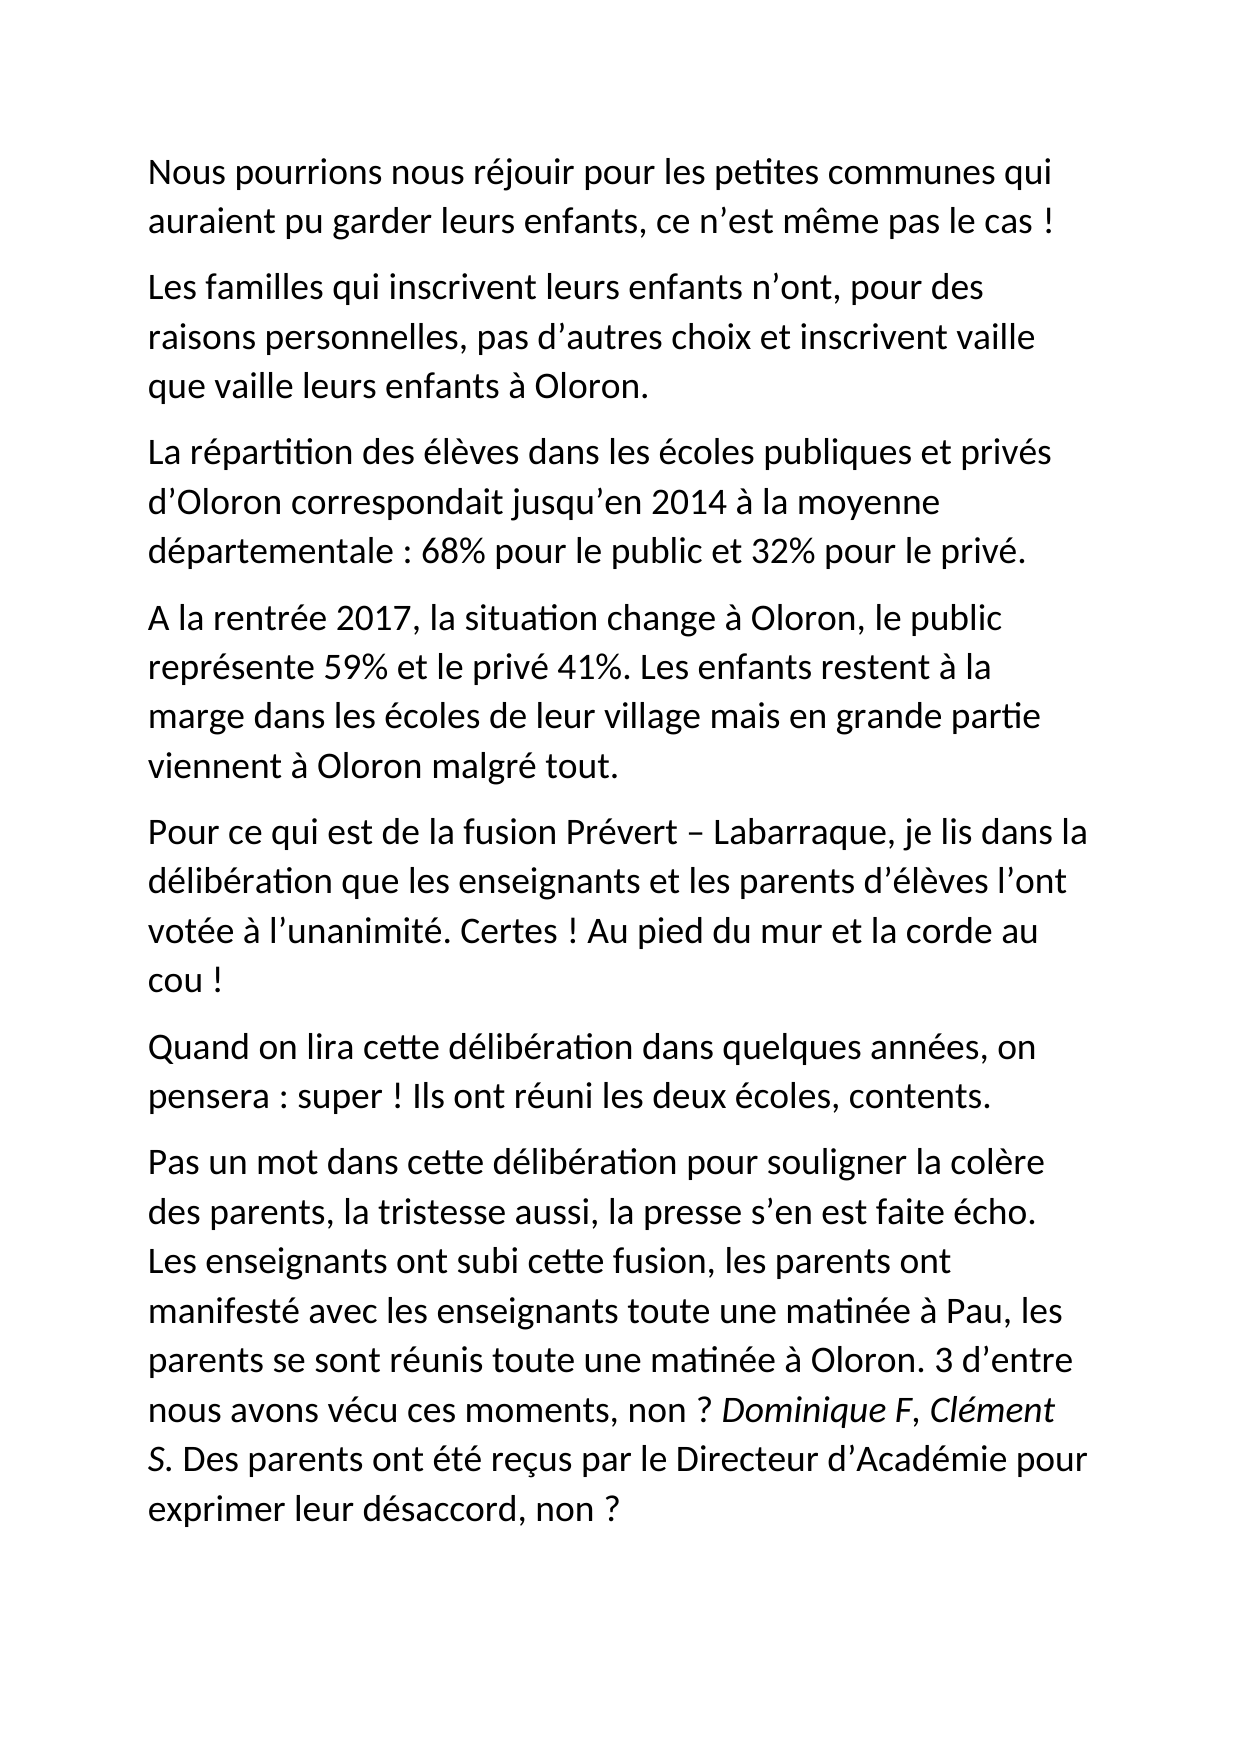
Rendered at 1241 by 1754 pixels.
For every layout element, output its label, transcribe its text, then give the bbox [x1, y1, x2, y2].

text Pour ce qui est de la fusion Prévert – Labarraque, je lis dans la délibération que les enseignants et les parents d’élèves l’ont votée à l’unanimité. Certes ! Au pied du mur et la corde au cou ! [148, 808, 1093, 1002]
text Quand on lira cette délibération dans quelques années, on pensera : super ! Ils ont réuni les deux écoles, contents. [148, 1023, 1093, 1118]
text A la rentrée 2017, la situation change à Oloron, le public représente 59% et le privé 41%. Les enfants restent à la marge dans les écoles de leur village mais en grande partie viennent à Oloron malgré tout. [148, 593, 1093, 788]
text Pas un mot dans cette délibération pour souligner la colère des parents, la tristesse aussi, la presse s’en est faite écho. Les enseignants ont subi cette fusion, les parents ont manifesté avec les enseignants toute une matinée à Pau, les parents se sont réunis toute une matinée à Oloron. 3 d’entre nous avons vécu ces moments, non ? Dominique F, Clément S. Des parents ont été reçus par le Directeur d’Académie pour exprimer leur désaccord, non ? [148, 1138, 1093, 1530]
text Nous pourrions nous réjouir pour les petites communes qui auraient pu garder leurs enfants, ce n’est même pas le cas ! [148, 148, 1093, 243]
text La répartition des élèves dans les écoles publiques et privés d’Oloron correspondait jusqu’en 2014 à la moyenne départementale : 68% pour le public et 32% pour le privé. [148, 428, 1093, 573]
text Les familles qui inscrivent leurs enfants n’ont, pour des raisons personnelles, pas d’autres choix et inscrivent vaille que vaille leurs enfants à Oloron. [148, 263, 1093, 408]
